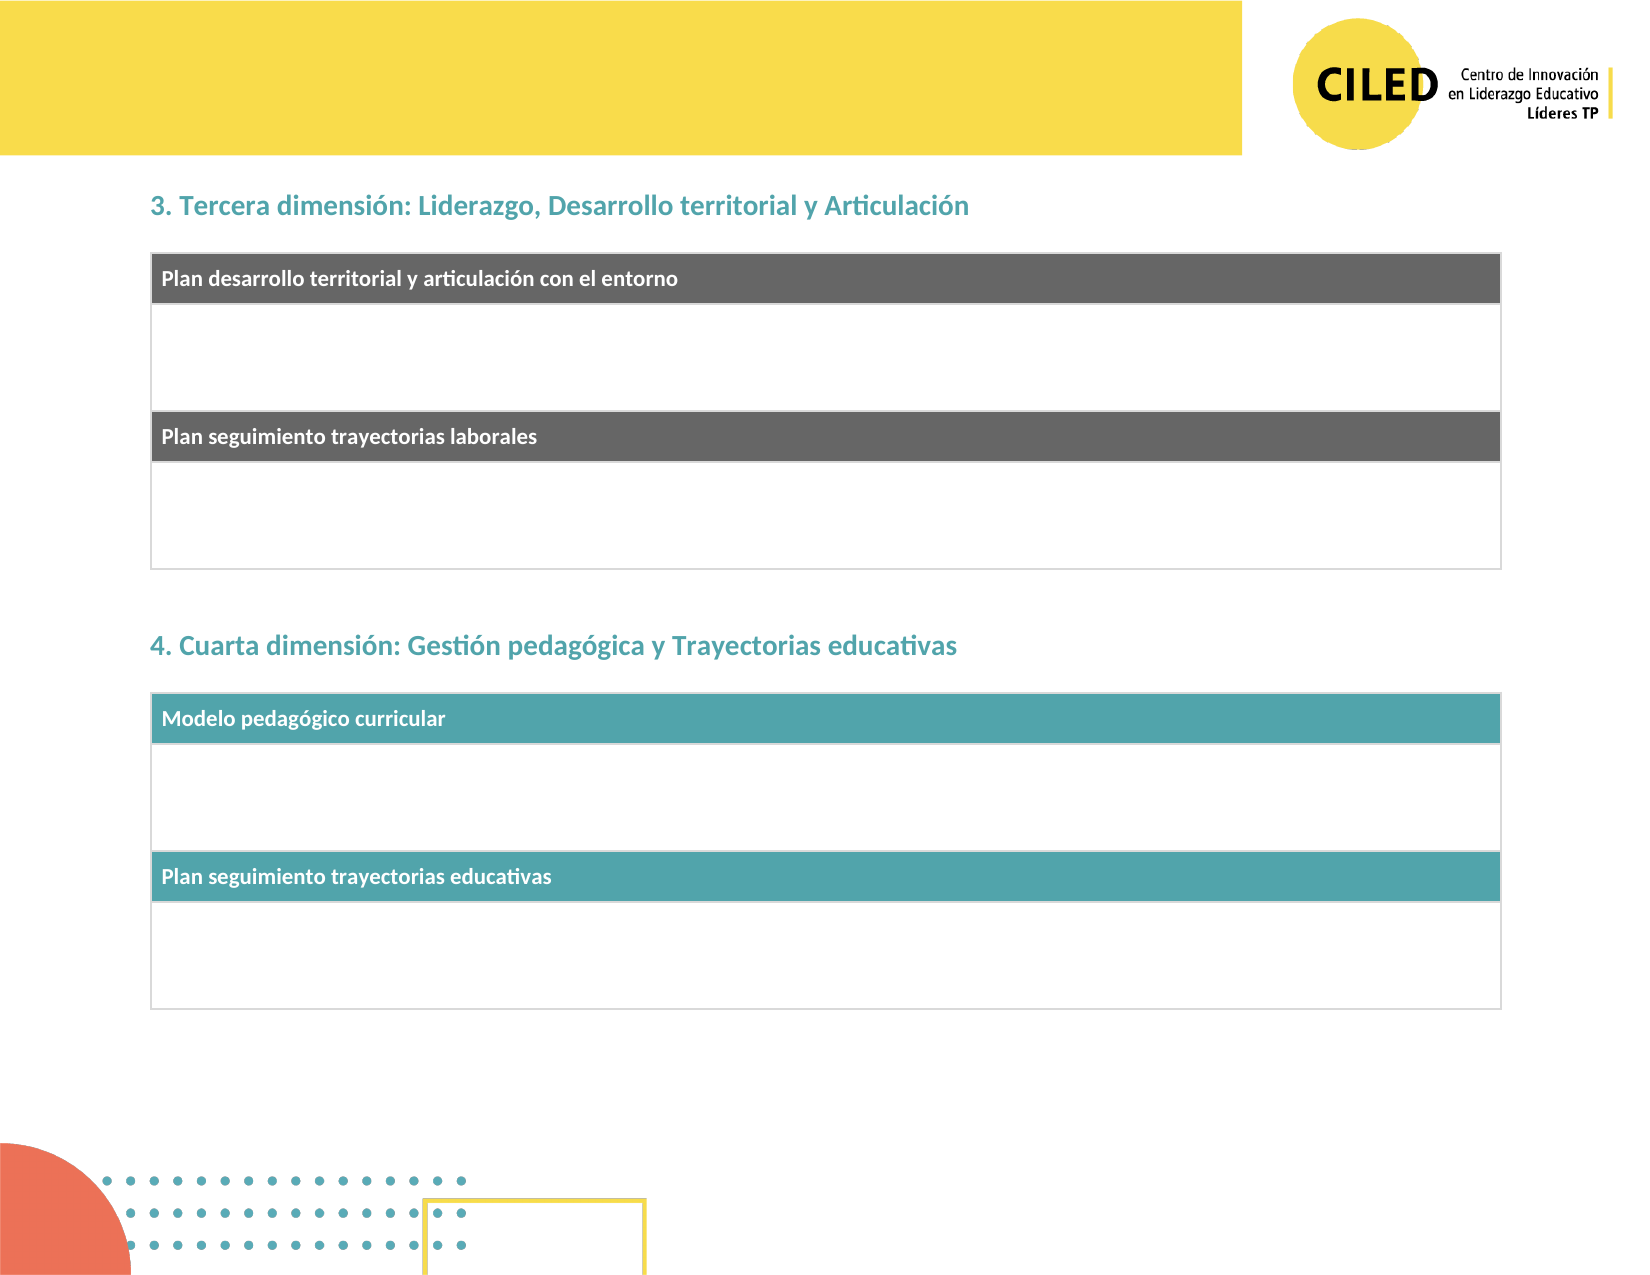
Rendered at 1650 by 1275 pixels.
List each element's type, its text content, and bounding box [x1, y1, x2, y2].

picture [1292, 18, 1613, 150]
table_cell [152, 463, 1500, 568]
table_cell Plan seguimiento trayectorias laborales [152, 412, 1500, 461]
table_cell [152, 305, 1500, 410]
text 3. Tercera dimensión: Liderazgo, Desarrollo territorial y Articulación [150, 187, 1500, 223]
table_header Plan desarrollo territorial y articulación con el entorno [152, 254, 1500, 303]
table_cell [152, 745, 1500, 849]
text 4. Cuarta dimensión: Gestión pedagógica y Trayectorias educativas [150, 627, 1500, 663]
table_cell [152, 903, 1500, 1007]
table_header Modelo pedagógico curricular [152, 694, 1500, 743]
picture [0, 1143, 647, 1275]
table_cell Plan seguimiento trayectorias educativas [152, 852, 1500, 901]
